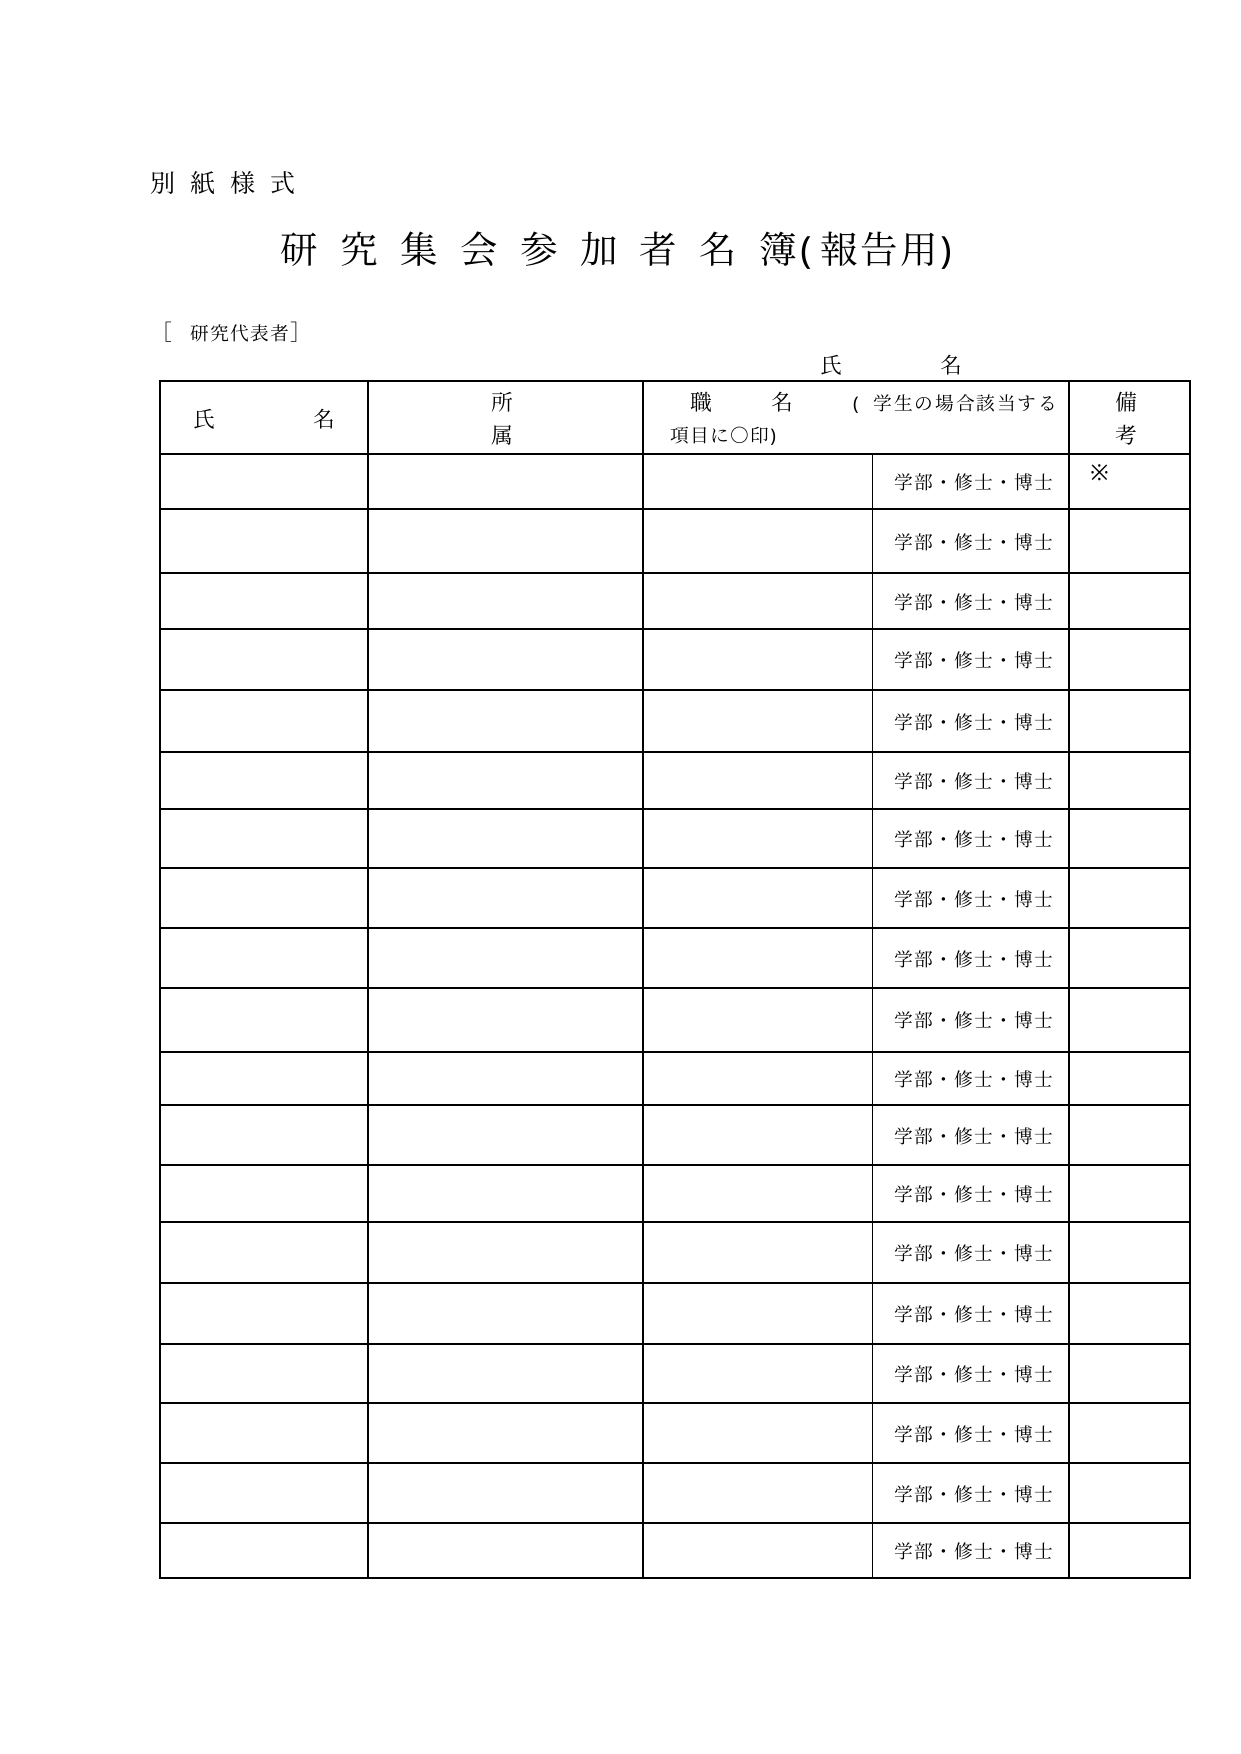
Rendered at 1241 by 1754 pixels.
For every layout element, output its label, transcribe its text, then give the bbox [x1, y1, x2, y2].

table_cell [161, 929, 367, 987]
table_header 氏 名 [161, 382, 367, 453]
table_cell [369, 510, 642, 572]
table_cell ※ [1070, 455, 1189, 508]
table_cell [1070, 1106, 1189, 1164]
table_cell [161, 989, 367, 1051]
table_cell [1070, 691, 1189, 751]
table_cell [644, 869, 872, 927]
table_cell [161, 869, 367, 927]
table_cell [1070, 869, 1189, 927]
table_cell [1070, 630, 1189, 689]
table_cell [1070, 753, 1189, 808]
table_cell [644, 1166, 872, 1221]
table_cell [369, 691, 642, 751]
table_cell 学部・修士・博士 [873, 810, 1068, 867]
table_cell [161, 1223, 367, 1282]
table_cell [369, 1345, 642, 1402]
table_cell 学部・修士・博士 [873, 753, 1068, 808]
table_cell 学部・修士・博士 [873, 989, 1068, 1051]
table_cell [644, 1404, 872, 1462]
table_cell [161, 1284, 367, 1343]
table_cell [161, 1166, 367, 1221]
table_cell [369, 574, 642, 628]
table_cell [1070, 1464, 1189, 1522]
table_cell [644, 691, 872, 751]
table_cell [369, 1284, 642, 1343]
text 研 究 集 会 参 加 者 名 簿(報告用) [150, 214, 1090, 281]
table_cell [161, 1106, 367, 1164]
table_cell 学部・修士・博士 [873, 1053, 1068, 1104]
table_cell [161, 1053, 367, 1104]
table_cell [644, 989, 872, 1051]
table_cell 学部・修士・博士 [873, 1106, 1068, 1164]
table_cell [644, 630, 872, 689]
table_cell [644, 1464, 872, 1522]
table_cell [369, 810, 642, 867]
table_cell 学部・修士・博士 [873, 574, 1068, 628]
table_cell [369, 1053, 642, 1104]
table_cell [161, 455, 367, 508]
table_cell [644, 1106, 872, 1164]
text 別紙様式 [150, 148, 1090, 214]
table_cell [369, 1404, 642, 1462]
table_cell [644, 455, 872, 508]
table_cell [644, 1345, 872, 1402]
table_cell [161, 691, 367, 751]
table_cell 学部・修士・博士 [873, 1284, 1068, 1343]
table_cell 学部・修士・博士 [873, 1404, 1068, 1462]
table_cell [644, 1053, 872, 1104]
table_cell [644, 574, 872, 628]
table_header 職 名 (学生の場合該当する項目に○印) [644, 382, 1068, 453]
table_cell [1070, 1404, 1189, 1462]
table_cell [644, 753, 872, 808]
table_cell [1070, 574, 1189, 628]
table_cell [161, 1524, 367, 1577]
table_cell [369, 1166, 642, 1221]
table_header 備 考 [1070, 382, 1189, 453]
table_cell 学部・修士・博士 [873, 630, 1068, 689]
table_cell [1070, 1284, 1189, 1343]
table_cell [1070, 1166, 1189, 1221]
table_cell [644, 510, 872, 572]
table_cell 学部・修士・博士 [873, 455, 1068, 508]
table_cell [1070, 1345, 1189, 1402]
table_cell [644, 1284, 872, 1343]
table_cell 学部・修士・博士 [873, 510, 1068, 572]
table_cell [369, 1524, 642, 1577]
table_cell [644, 1223, 872, 1282]
table_cell 学部・修士・博士 [873, 691, 1068, 751]
table_cell [161, 1464, 367, 1522]
table_header 所 属 [369, 382, 642, 453]
table_cell [1070, 1524, 1189, 1577]
table_cell [369, 1223, 642, 1282]
table_cell [644, 929, 872, 987]
table_cell 学部・修士・博士 [873, 1464, 1068, 1522]
table_cell [161, 574, 367, 628]
table_cell [161, 753, 367, 808]
table_cell 学部・修士・博士 [873, 1524, 1068, 1577]
table_cell [161, 810, 367, 867]
table_cell [369, 455, 642, 508]
table_cell [369, 1464, 642, 1522]
table_cell [1070, 929, 1189, 987]
table_cell 学部・修士・博士 [873, 869, 1068, 927]
table_cell [161, 1345, 367, 1402]
table_cell [1070, 1053, 1189, 1104]
text 氏 名 [150, 347, 1090, 380]
table_cell [369, 929, 642, 987]
table_cell [161, 630, 367, 689]
table_cell [161, 510, 367, 572]
table_cell 学部・修士・博士 [873, 1223, 1068, 1282]
table_cell [369, 630, 642, 689]
table_cell [1070, 989, 1189, 1051]
table_cell [369, 753, 642, 808]
table_cell 学部・修士・博士 [873, 1166, 1068, 1221]
table_cell [644, 1524, 872, 1577]
table_cell 学部・修士・博士 [873, 929, 1068, 987]
table_cell [1070, 1223, 1189, 1282]
table_cell [1070, 810, 1189, 867]
table_cell [644, 810, 872, 867]
table_cell [1070, 510, 1189, 572]
table_cell [369, 1106, 642, 1164]
text ［研究代表者］ [150, 281, 1090, 347]
table_cell [369, 989, 642, 1051]
table_cell [369, 869, 642, 927]
table_cell 学部・修士・博士 [873, 1345, 1068, 1402]
table_cell [161, 1404, 367, 1462]
